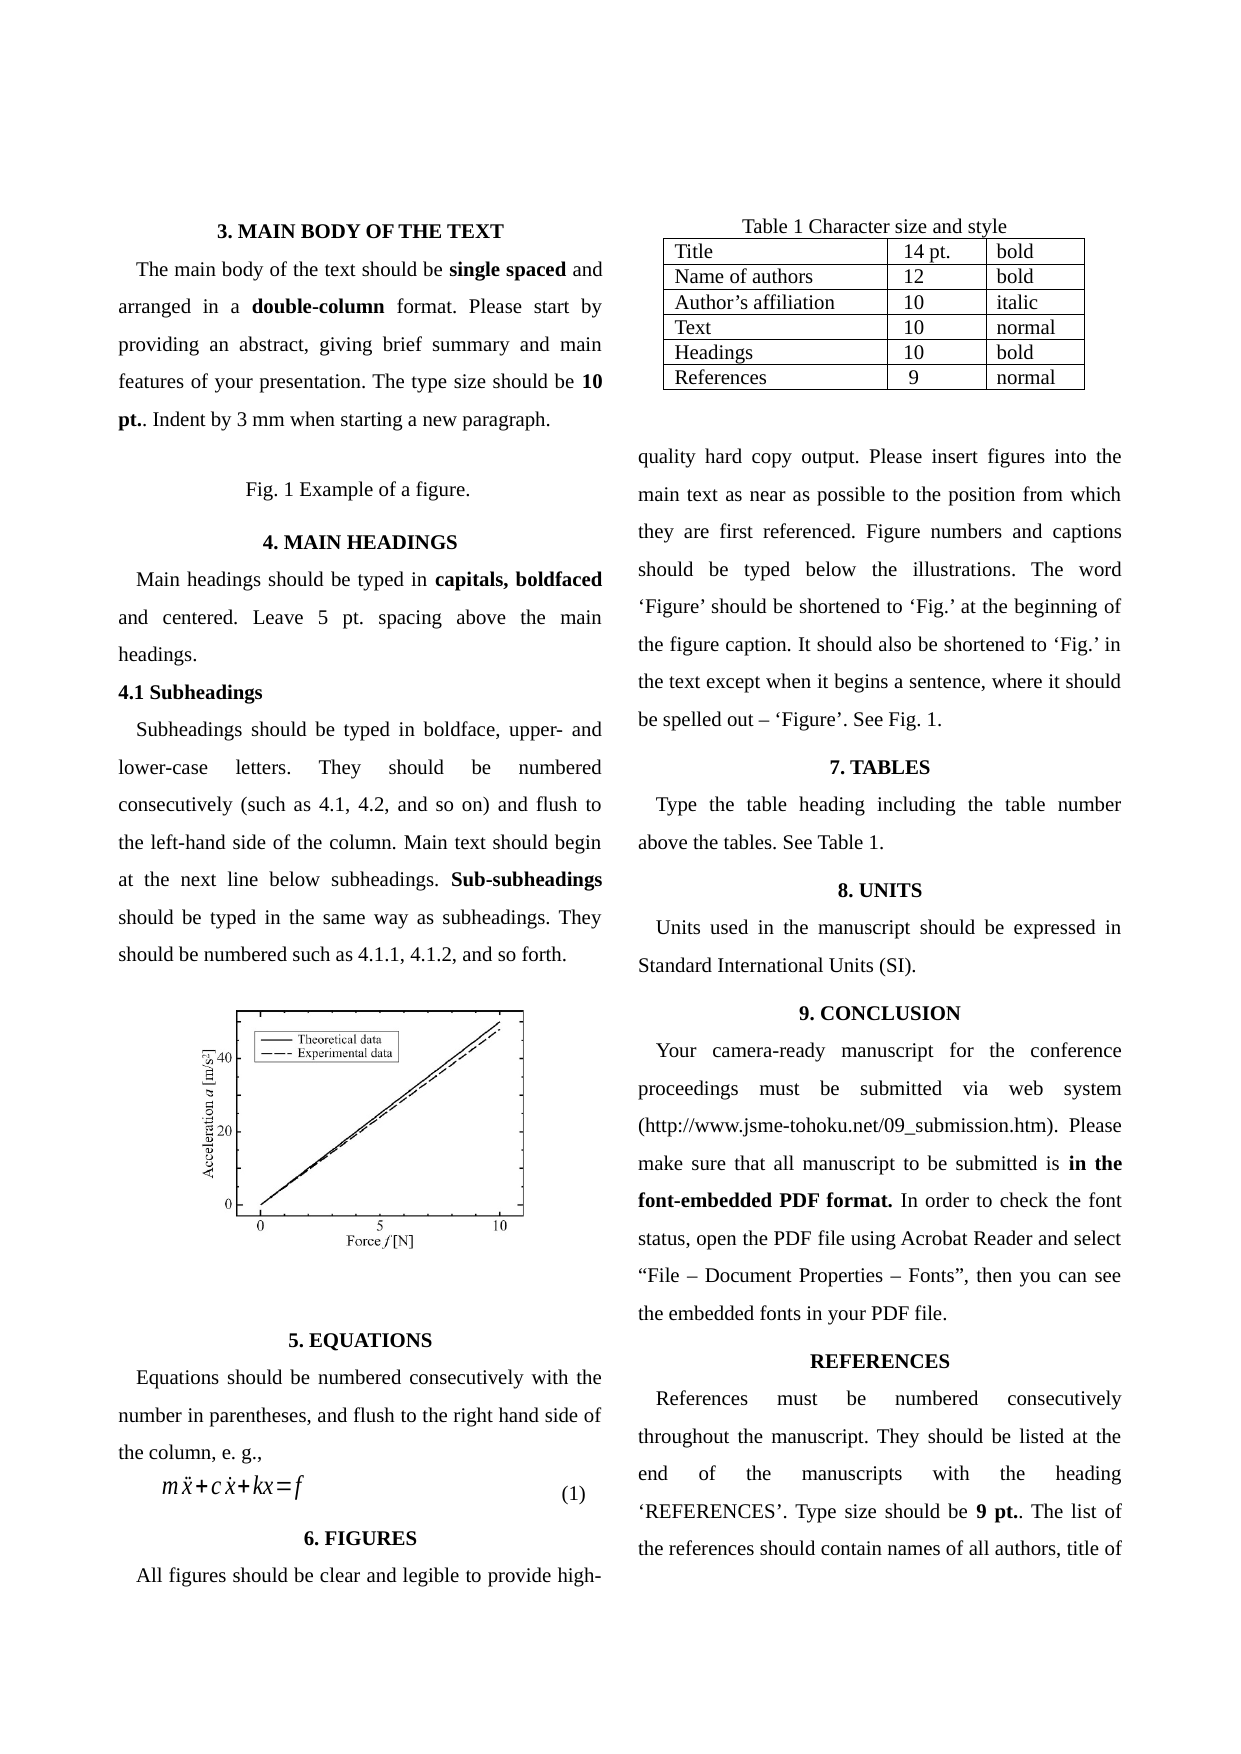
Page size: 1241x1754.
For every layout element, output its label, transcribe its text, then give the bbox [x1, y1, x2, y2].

text 4.1 Subheadings [118, 673, 602, 711]
text 9. CONCLUSION [638, 994, 1122, 1031]
text Your camera-ready manuscript for the conference proceedings must be submitted via web system (http://www.jsme-tohoku.net/09_submission.htm). Please make sure that all manuscript to be submitted is in the font-embedded PDF format. In order to check the font status, open the PDF file using Acrobat Reader and select “File – Document Properties – Fonts”, then you can see the embedded fonts in your PDF file. [638, 1031, 1122, 1331]
text All figures should be clear and legible to provide high-quality hard copy output. Please insert figures into the main text as near as possible to the position from which they are first referenced. Figure numbers and captions should be typed below the illustrations. The word ‘Figure’ should be shortened to ‘Fig.’ at the beginning of the figure caption. It should also be shortened to ‘Fig.’ in the text except when it begins a sentence, where it should be spelled out – ‘Figure’. See Fig. 1. [638, 213, 1122, 738]
text The main body of the text should be single spaced and arranged in a double-column format. Please start by providing an abstract, giving brief summary and main features of your presentation. The type size should be 10 pt.. Indent by 3 mm when starting a new paragraph. [118, 250, 602, 438]
text 5. EQUATIONS [118, 1321, 602, 1358]
text 3. MAIN BODY OF THE TEXT [118, 213, 602, 250]
text REFERENCES [638, 1342, 1122, 1379]
text Main headings should be typed in capitals, boldfaced and centered. Leave 5 pt. spacing above the main headings. [118, 561, 602, 673]
text Type the table heading including the table number above the tables. See Table 1. [638, 786, 1122, 861]
text 7. TABLES [638, 748, 1122, 786]
text 6. FIGURES [118, 1519, 602, 1556]
picture [197, 1010, 524, 1250]
text Units used in the manuscript should be expressed in Standard International Units (SI). [638, 908, 1122, 983]
text Subheadings should be typed in boldface, upper- and lower-case letters. They should be numbered consecutively (such as 4.1, 4.2, and so on) and flush to the left-hand side of the column. Main text should begin at the next line below subheadings. Sub-subheadings should be typed in the same way as subheadings. They should be numbered such as 4.1.1, 4.1.2, and so forth. [118, 711, 602, 973]
text Equations should be numbered consecutively with the number in parentheses, and flush to the right hand side of the column, e. g., [118, 1358, 602, 1471]
text 8. UNITS [638, 871, 1122, 908]
text 4. MAIN HEADINGS [118, 448, 602, 561]
text (1) [118, 1471, 602, 1508]
